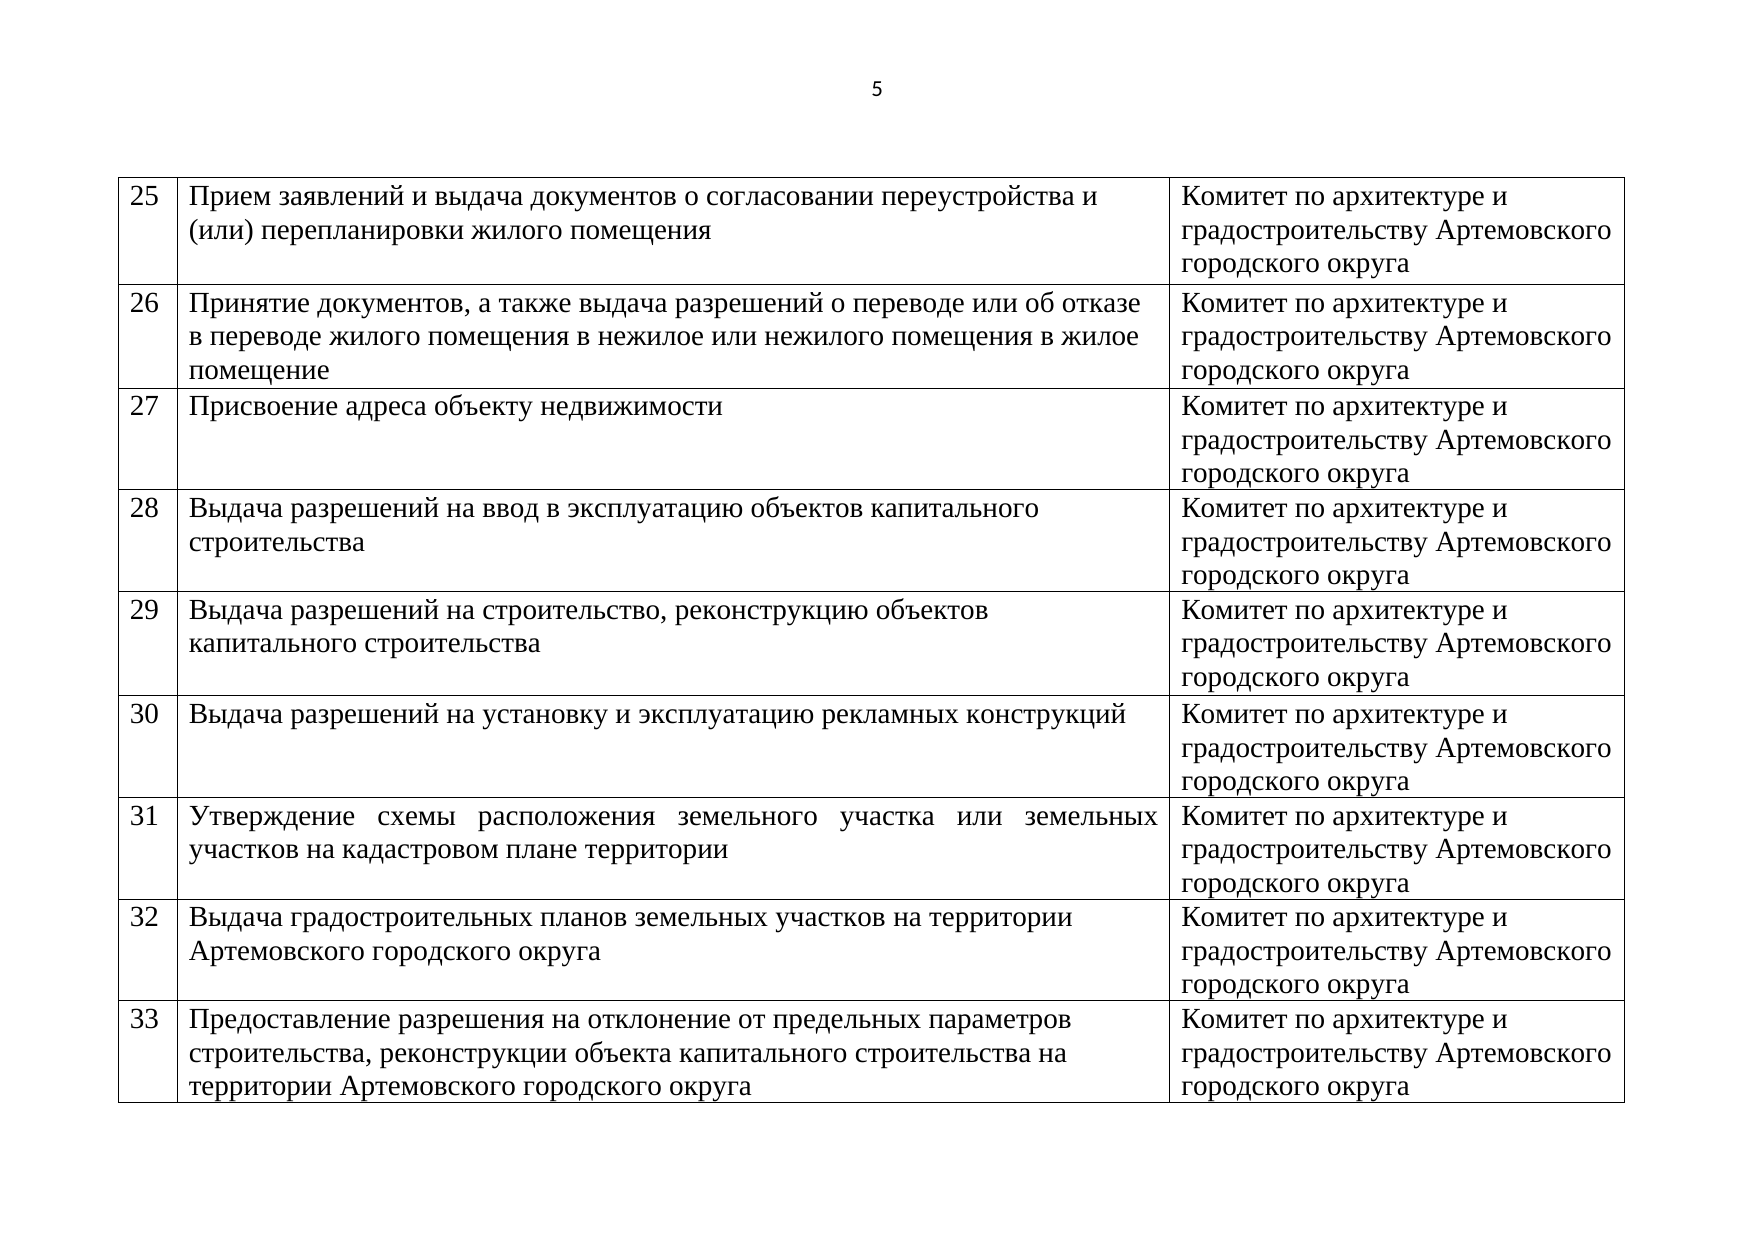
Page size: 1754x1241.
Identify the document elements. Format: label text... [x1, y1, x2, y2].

table_cell 30 [119, 696, 177, 797]
table_cell Комитет по архитектуре и градостроительству Артемовского городского округа [1170, 389, 1624, 489]
table_cell Комитет по архитектуре и градостроительству Артемовского городского округа [1170, 285, 1624, 387]
table_cell Выдача разрешений на строительство, реконструкцию объектов капитального строительства [178, 592, 1169, 695]
table_cell Выдача разрешений на установку и эксплуатацию рекламных конструкций [178, 696, 1169, 797]
table_cell Комитет по архитектуре и градостроительству Артемовского городского округа [1170, 696, 1624, 797]
table_cell Комитет по архитектуре и градостроительству Артемовского городского округа [1170, 900, 1624, 1000]
table_cell Выдача градостроительных планов земельных участков на территории Артемовского городского округа [178, 900, 1169, 1000]
table_cell 29 [119, 592, 177, 695]
table_cell Присвоение адреса объекту недвижимости [178, 389, 1169, 489]
table_cell Комитет по архитектуре и градостроительству Артемовского городского округа [1170, 592, 1624, 695]
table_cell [1170, 1001, 1624, 1102]
table_cell Выдача разрешений на ввод в эксплуатацию объектов капитального строительства [178, 490, 1169, 591]
table_cell 33 [119, 1001, 177, 1102]
table_cell Предоставление разрешения на отклонение от предельных параметров строительства, реконструкции объекта капитального строительства на территории Артемовского городского округа [178, 1001, 1169, 1102]
table_cell Комитет по архитектуре и градостроительству Артемовского городского округа [1170, 490, 1624, 591]
table_cell 26 [119, 285, 177, 387]
table_cell Комитет по архитектуре и градостроительству Артемовского городского округа [1170, 798, 1624, 898]
table_cell 28 [119, 490, 177, 591]
table_cell 32 [119, 900, 177, 1000]
table_cell 27 [119, 389, 177, 489]
table_cell Принятие документов, а также выдача разрешений о переводе или об отказе в переводе жилого помещения в нежилое или нежилого помещения в жилое помещение [178, 285, 1169, 387]
table_cell Комитет по архитектуре и градостроительству Артемовского городского округа [1170, 178, 1624, 284]
table_cell 25 [119, 178, 177, 284]
table_cell Прием заявлений и выдача документов о согласовании переустройства и (или) перепланировки жилого помещения [178, 178, 1169, 284]
table_cell Утверждение схемы расположения земельного участка или земельных участков на кадастровом плане территории [178, 798, 1169, 898]
table_cell 31 [119, 798, 177, 898]
